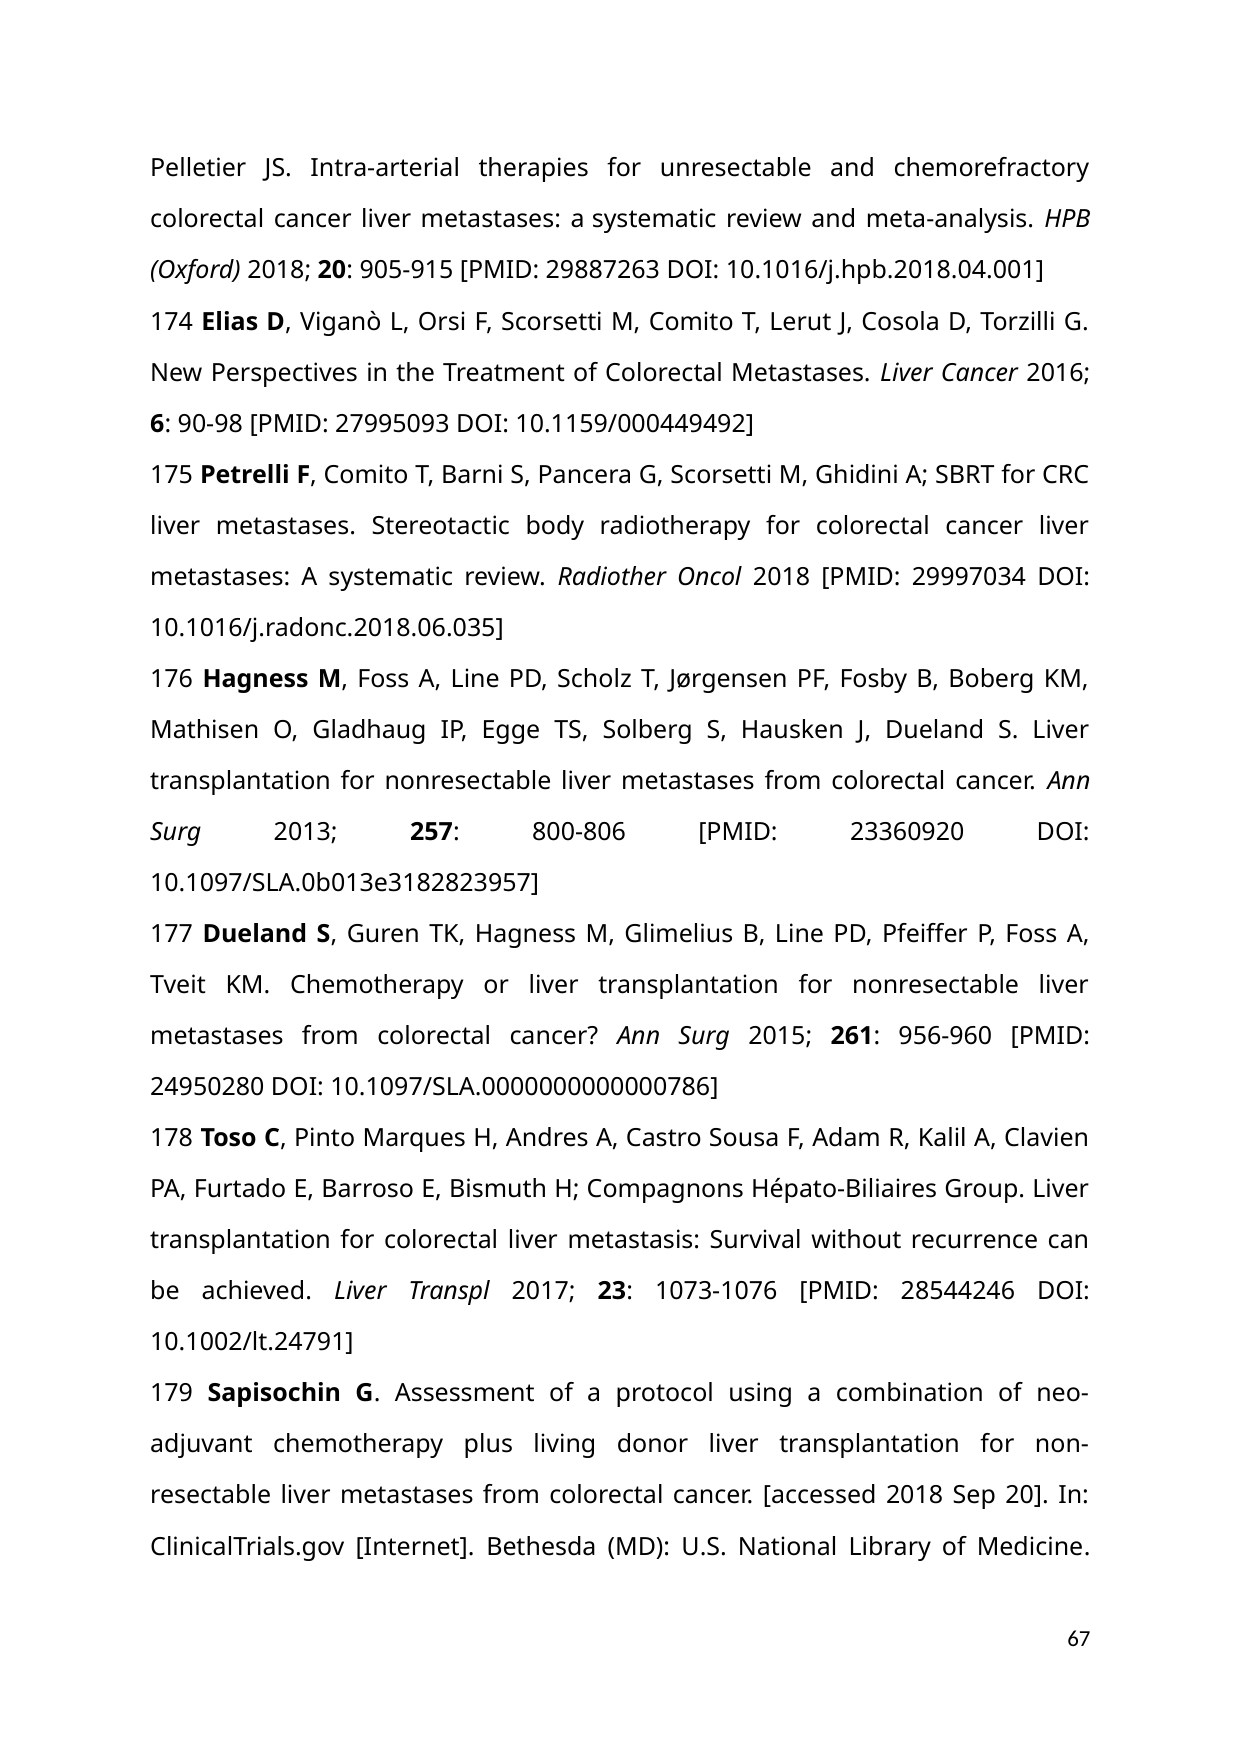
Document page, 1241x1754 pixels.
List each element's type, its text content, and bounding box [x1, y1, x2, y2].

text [150, 1375, 1090, 1562]
text 178 Toso C, Pinto Marques H, Andres A, Castro Sousa F, Adam R, Kalil A, Clavien PA, Furtado E, Barroso E, Bismuth H; Compagnons Hépato-Biliaires Group. Liver transplantation for colorectal liver metastasis: Survival without recurrence can be achieved. Liver Transpl 2017; 23: 1073-1076 [PMID: 28544246 DOI: 10.1002/lt.24791] [150, 1120, 1090, 1358]
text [150, 150, 1090, 286]
text 176 Hagness M, Foss A, Line PD, Scholz T, Jørgensen PF, Fosby B, Boberg KM, Mathisen O, Gladhaug IP, Egge TS, Solberg S, Hausken J, Dueland S. Liver transplantation for nonresectable liver metastases from colorectal cancer. Ann Surg 2013; 257: 800-806 [PMID: 23360920 DOI: 10.1097/SLA.0b013e3182823957] [150, 660, 1090, 899]
text 174 Elias D, Viganò L, Orsi F, Scorsetti M, Comito T, Lerut J, Cosola D, Torzilli G. New Perspectives in the Treatment of Colorectal Metastases. Liver Cancer 2016; 6: 90-98 [PMID: 27995093 DOI: 10.1159/000449492] [150, 303, 1090, 439]
text 175 Petrelli F, Comito T, Barni S, Pancera G, Scorsetti M, Ghidini A; SBRT for CRC liver metastases. Stereotactic body radiotherapy for colorectal cancer liver metastases: A systematic review. Radiother Oncol 2018 [PMID: 29997034 DOI: 10.1016/j.radonc.2018.06.035] [150, 456, 1090, 643]
text 177 Dueland S, Guren TK, Hagness M, Glimelius B, Line PD, Pfeiffer P, Foss A, Tveit KM. Chemotherapy or liver transplantation for nonresectable liver metastases from colorectal cancer? Ann Surg 2015; 261: 956-960 [PMID: 24950280 DOI: 10.1097/SLA.0000000000000786] [150, 916, 1090, 1103]
